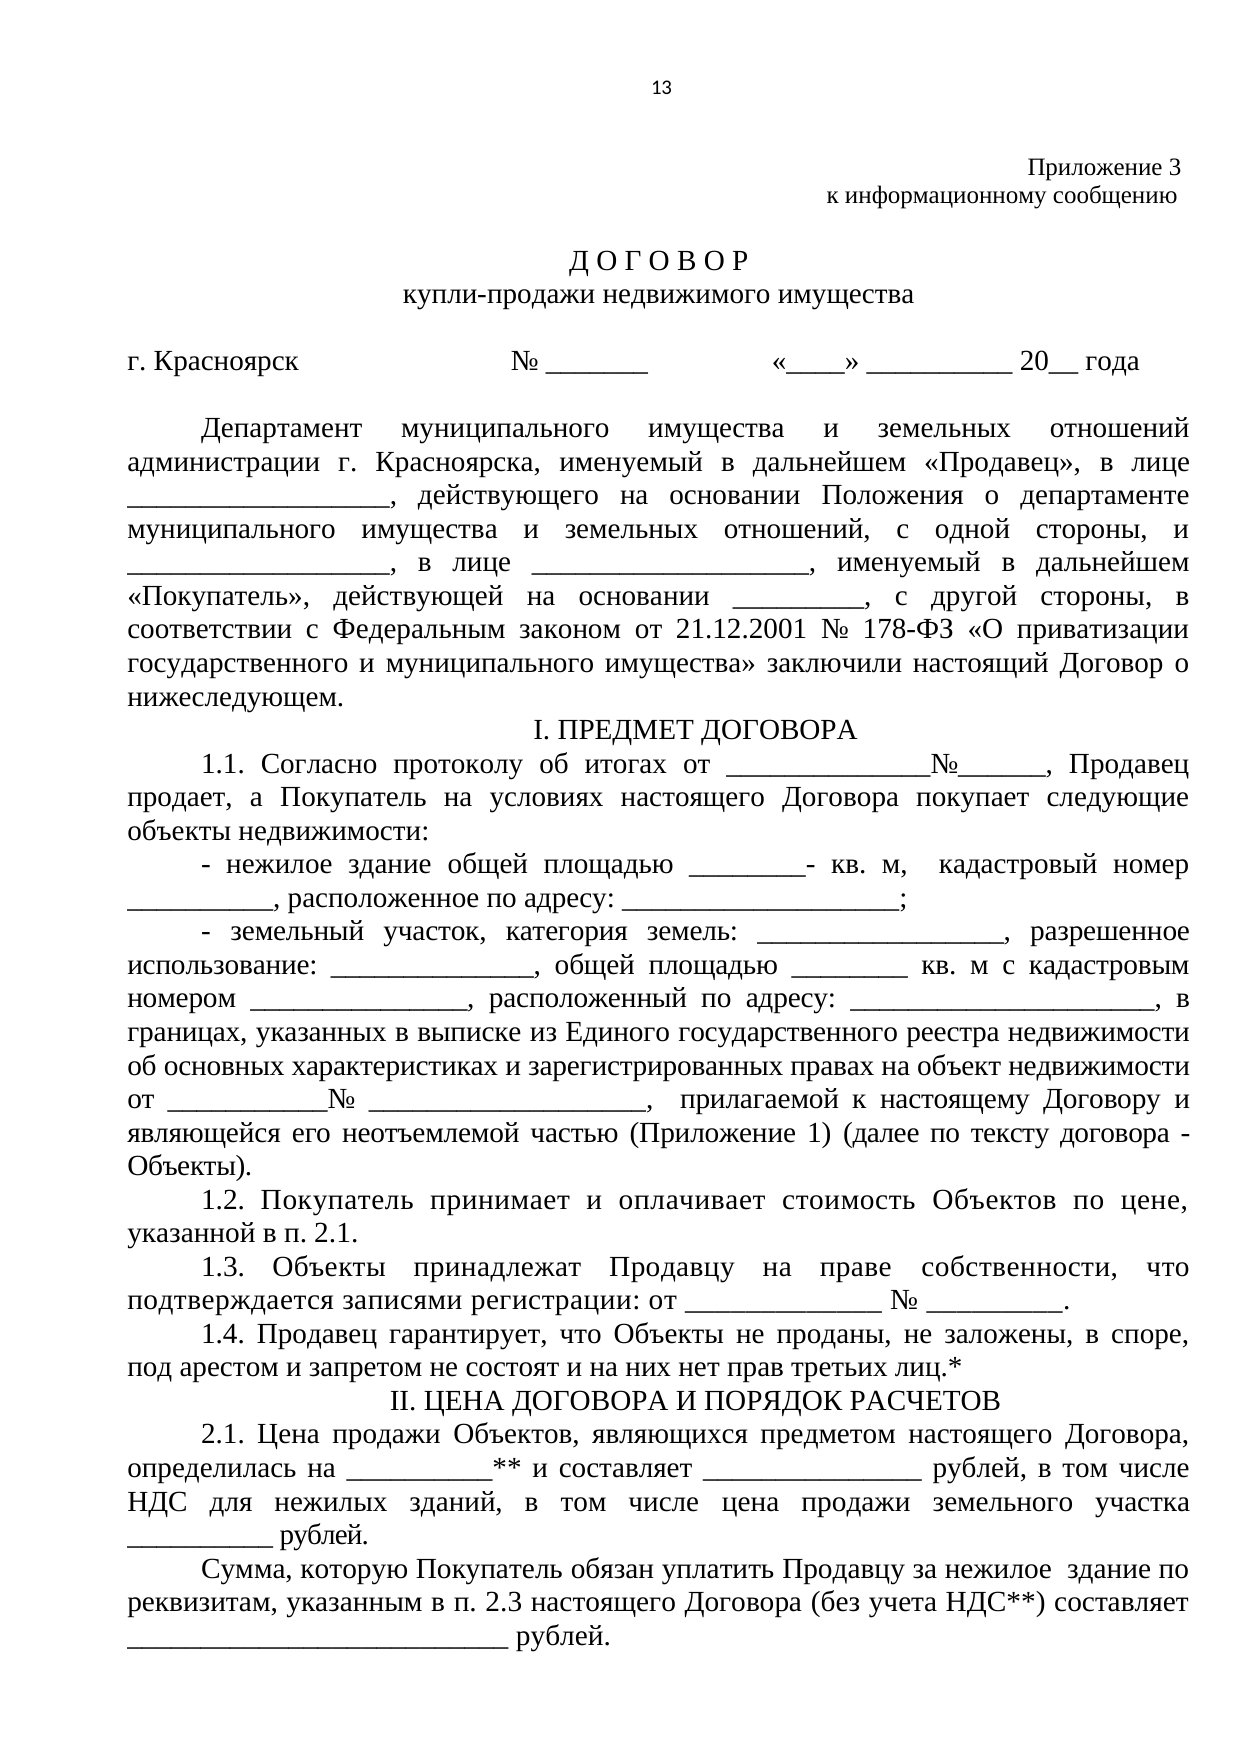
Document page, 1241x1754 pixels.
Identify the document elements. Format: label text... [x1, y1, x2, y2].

text 1.1. Согласно протоколу об итогах от ______________№______, Продавец продает, а Покупатель на условиях настоящего Договора покупает следующие объекты недвижимости: [127, 746, 1190, 846]
text Департамент муниципального имущества и земельных отношений администрации г. Красноярска, именуемый в дальнейшем «Продавец», в лице __________________, действующего на основании Положения о департаменте муниципального имущества и земельных отношений, с одной стороны, и __________________, в лице ___________________, именуемый в дальнейшем «Покупатель», действующей на основании _________, с другой стороны, в соответствии с Федеральным законом от 21.12.2001 № 178-ФЗ «О приватизации государственного и муниципального имущества» заключили настоящий Договор о нижеследующем. [127, 410, 1190, 712]
text к информационному сообщению [83, 180, 1181, 209]
text г. Красноярск № _______ «____» __________ 20__ года [127, 343, 1190, 377]
text купли-продажи недвижимого имущества [127, 276, 1190, 310]
title Д О Г О В О Р [127, 243, 1190, 276]
text 1.3. Объекты принадлежат Продавцу на праве собственности, что подтверждается записями регистрации: от _____________ № _________. [127, 1249, 1190, 1316]
text 2.1. Цена продажи Объектов, являющихся предметом настоящего Договора, определилась на __________** и составляет _______________ рублей, в том числе НДС для нежилых зданий, в том числе цена продажи земельного участка __________ рублей. [127, 1417, 1190, 1551]
text 1.2. Покупатель принимает и оплачивает стоимость Объектов по цене, указанной в п. 2.1. [127, 1182, 1190, 1249]
text - нежилое здание общей площадью ________- кв. м, кадастровый номер __________, расположенное по адресу: ___________________; [127, 846, 1190, 913]
text - земельный участок, категория земель: _________________, разрешенное использование: ______________, общей площадью ________ кв. м с кадастровым номером _______________, расположенный по адресу: _____________________, в границах, указанных в выписке из Единого государственного реестра недвижимости об основных характеристиках и зарегистрированных правах на объект недвижимости от ___________№ ___________________, прилагаемой к настоящему Договору и являющейся его неотъемлемой частью (Приложение 1) (далее по тексту договора - Объекты). [127, 913, 1190, 1182]
text I. ПРЕДМЕТ ДОГОВОРА [127, 712, 1190, 746]
text 1.4. Продавец гарантирует, что Объекты не проданы, не заложены, в споре, под арестом и запретом не состоят и на них нет прав третьих лиц.* [127, 1316, 1190, 1383]
text II. ЦЕНА ДОГОВОРА И ПОРЯДОК РАСЧЕТОВ [127, 1383, 1190, 1417]
text Сумма, которую Покупатель обязан уплатить Продавцу за нежилое здание по реквизитам, указанным в п. 2.3 настоящего Договора (без учета НДС**) составляет __________________________ рублей. [127, 1551, 1190, 1651]
text Приложение 3 [142, 124, 1181, 180]
